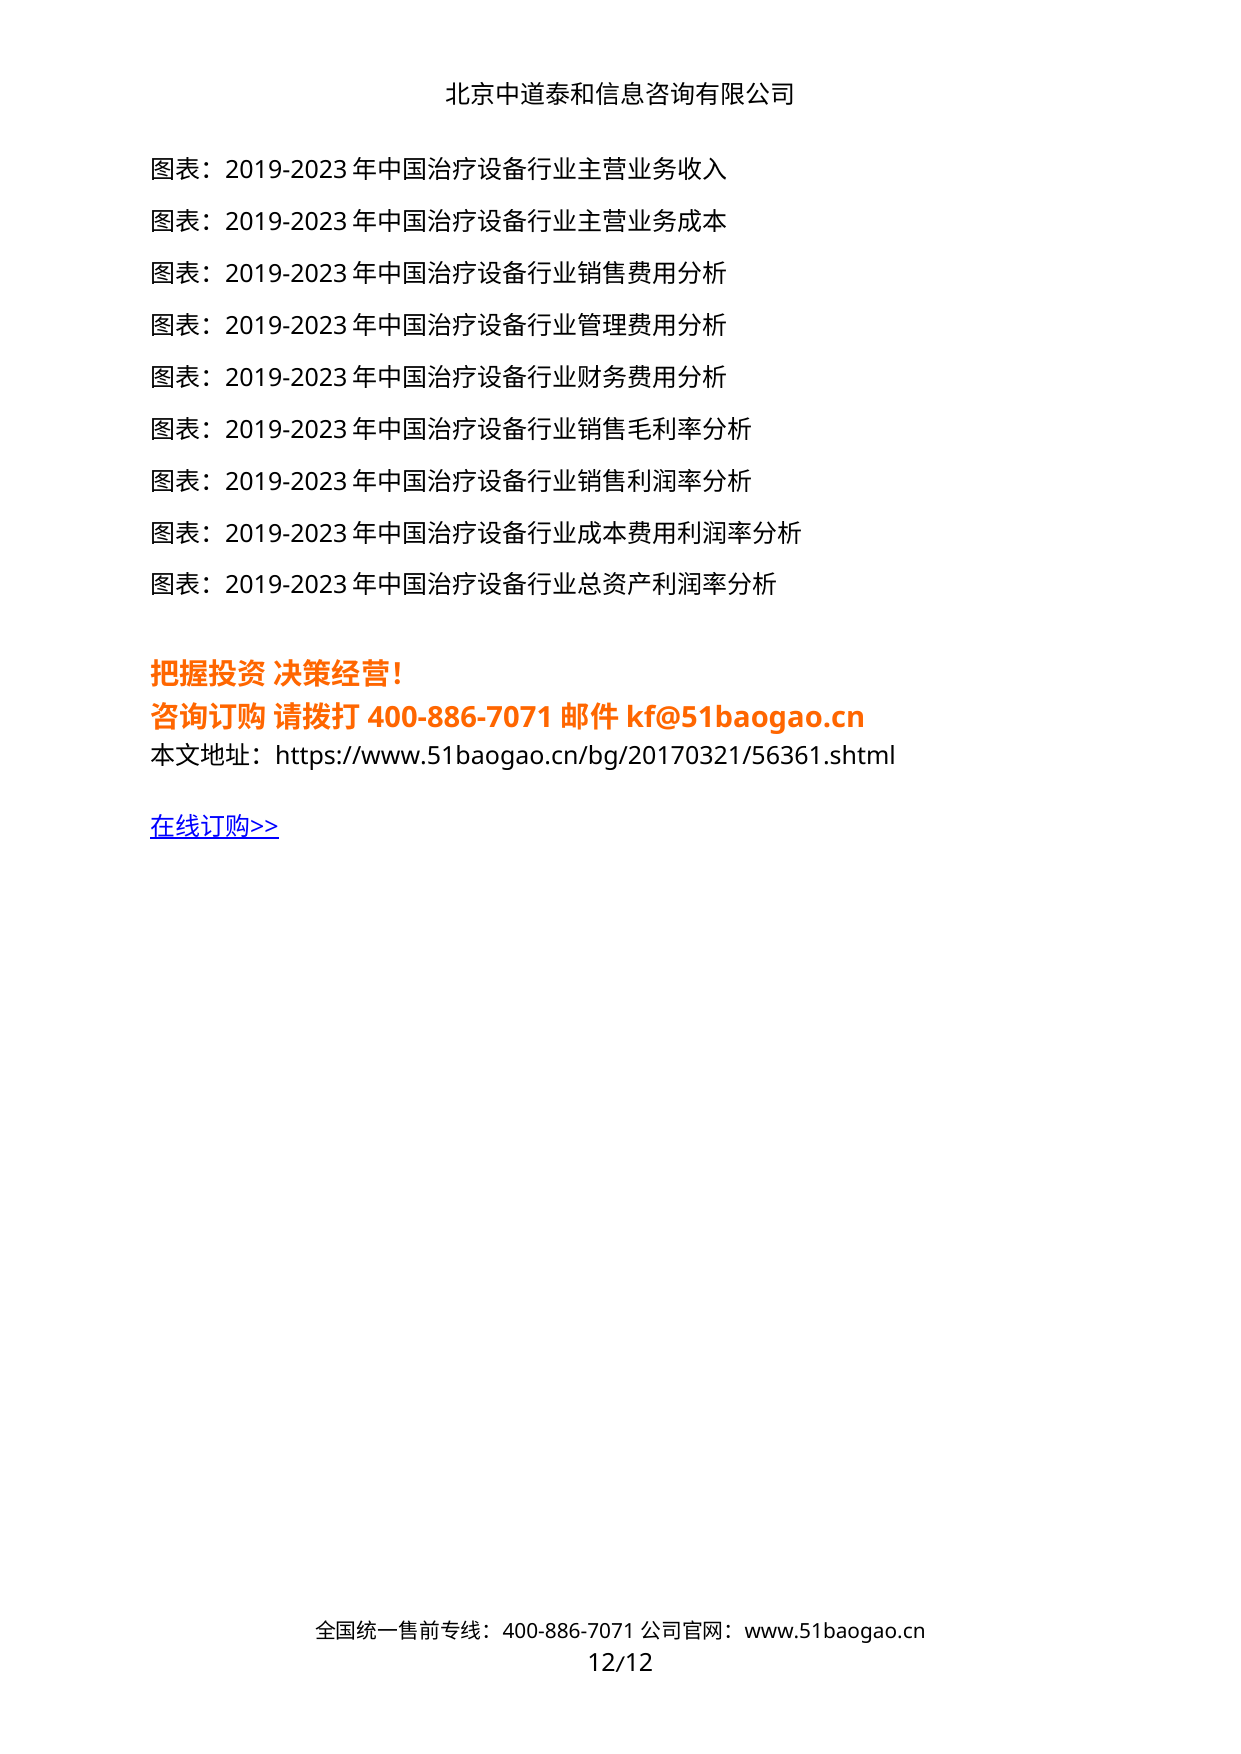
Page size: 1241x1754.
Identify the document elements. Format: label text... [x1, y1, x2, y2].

text 图表：2019-2023年中国治疗设备行业销售利润率分析 [150, 461, 1090, 497]
text 图表：2019-2023年中国治疗设备行业销售费用分析 [150, 254, 1090, 290]
text 在线订购>> [150, 772, 1090, 842]
text 图表：2019-2023年中国治疗设备行业总资产利润率分析 [150, 565, 1090, 601]
text 把握投资 决策经营！咨询订购 请拨打 400-886-7071 邮件 kf@51baogao.cn本文地址：https://www.51baogao.cn/bg/20170321/56361.shtml [150, 617, 1090, 772]
text 图表：2019-2023年中国治疗设备行业主营业务收入 [150, 150, 1090, 186]
text 图表：2019-2023年中国治疗设备行业主营业务成本 [150, 202, 1090, 238]
text 图表：2019-2023年中国治疗设备行业销售毛利率分析 [150, 409, 1090, 446]
text 图表：2019-2023年中国治疗设备行业财务费用分析 [150, 357, 1090, 394]
text 图表：2019-2023年中国治疗设备行业成本费用利润率分析 [150, 513, 1090, 549]
text 图表：2019-2023年中国治疗设备行业管理费用分析 [150, 306, 1090, 342]
